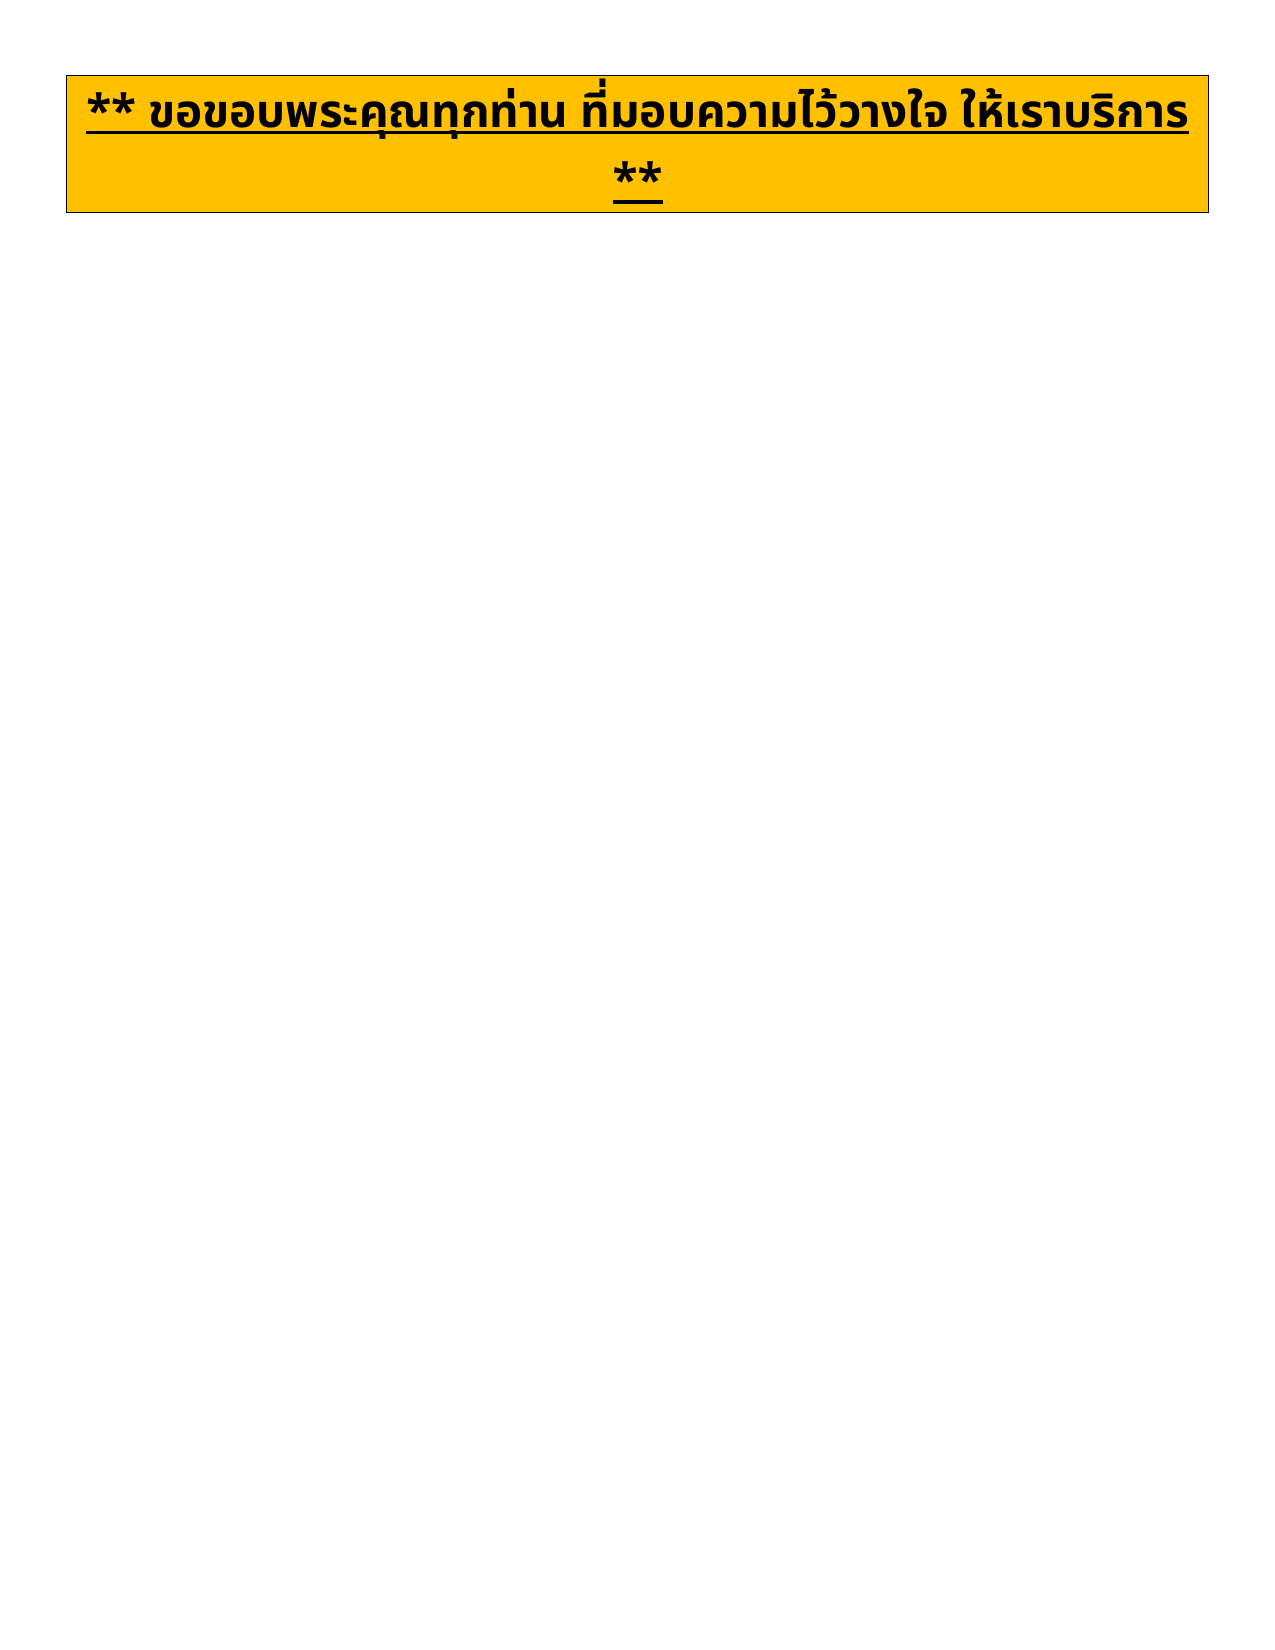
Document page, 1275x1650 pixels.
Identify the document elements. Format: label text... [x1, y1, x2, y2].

text ** ขอขอบพระคุณทุกท่าน ที่มอบความไว้วางใจ ให้เราบริการ ** [67, 76, 1208, 212]
